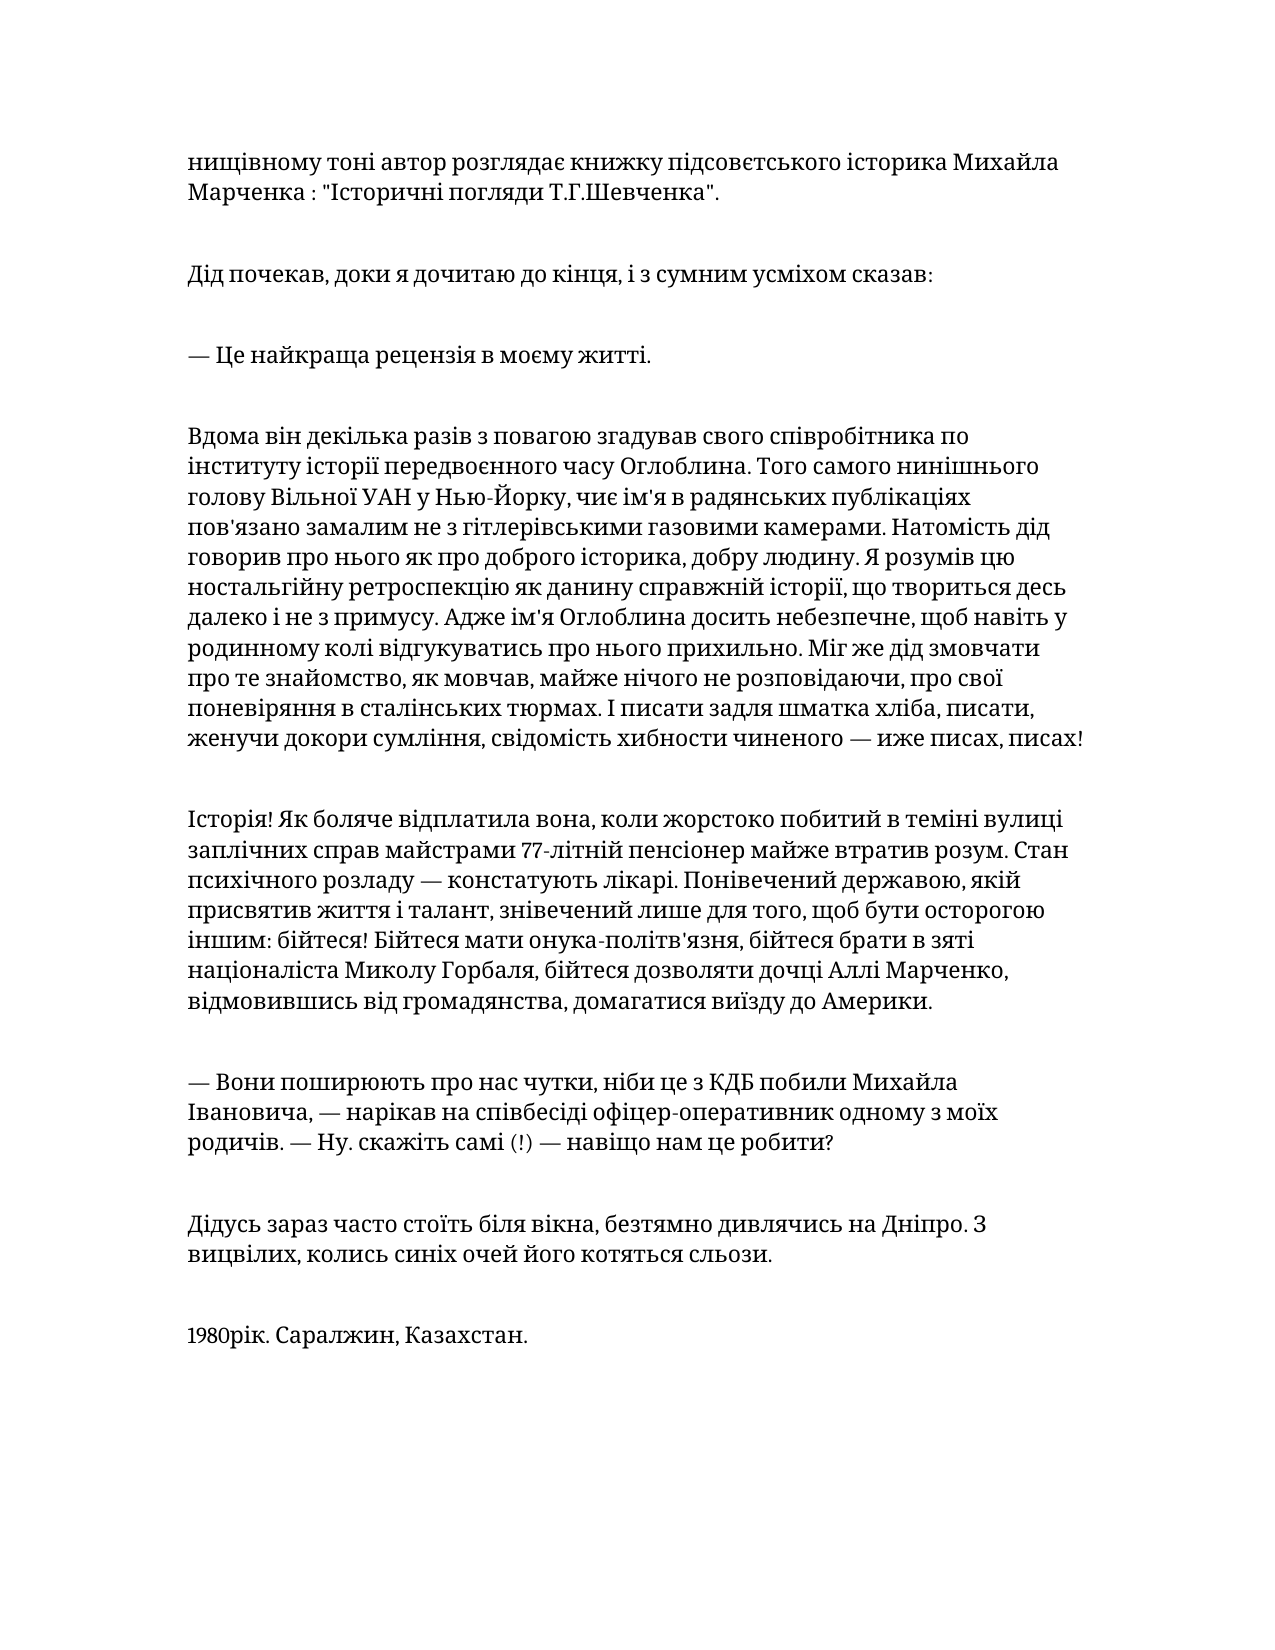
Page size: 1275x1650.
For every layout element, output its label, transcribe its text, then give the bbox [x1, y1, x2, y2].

text — Вони поширюють про нас чутки, ніби це з КДБ побили Михайла Івановича, — нарікав на співбесіді офіцер-оперативник одному з моїх родичів. — Ну. скажіть самі (!) — навіщо нам це робити? [187, 1039, 1087, 1157]
text — Це найкраща рецензія в моєму житті. [187, 312, 1087, 369]
text 1980рік. Саралжин, Казахстан. [187, 1293, 1087, 1349]
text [187, 150, 1087, 207]
text Вдома він декілька разів з повагою згадував свого співробітника по інституту історії передвоєнного часу Оглоблина. Того самого нинішнього голову Вільної УАН у Нью-Йорку, чиє ім'я в радянських публікаціях пов'язано замалим не з гітлерівськими газовими камерами. Натомість дід говорив про нього як про доброго історика, добру людину. Я розумів цю ностальгійну ретроспекцію як данину справжній історії, що твориться десь далеко і не з примусу. Адже ім'я Оглоблина досить небезпечне, щоб навіть у родинному колі відгукуватись про нього прихильно. Міг же дід змовчати про те знайомство, як мовчав, майже нічого не розповідаючи, про свої поневіряння в сталінських тюрмах. І писати задля шматка хліба, писати, женучи докори сумління, свідомість хибности чиненого — иже писах, писах! [187, 394, 1087, 752]
text Дідусь зараз часто стоїть біля вікна, безтямно дивлячись на Дніпро. З вицвілих, колись синіх очей його котяться сльози. [187, 1181, 1087, 1268]
text Дід почекав, доки я дочитаю до кінця, і з сумним усміхом сказав: [187, 231, 1087, 288]
text Історія! Як боляче відплатила вона, коли жорстоко побитий в теміні вулиці заплічних справ майстрами 77-літній пенсіонер майже втратив розум. Стан психічного розладу — констатують лікарі. Понівечений державою, якій присвятив життя і талант, знівечений лише для того, щоб бути осторогою іншим: бійтеся! Бійтеся мати онука-політв'язня, бійтеся брати в зяті націоналіста Миколу Горбаля, бійтеся дозволяти дочці Аллі Марченко, відмовившись від громадянства, домагатися виїзду до Америки. [187, 777, 1087, 1015]
